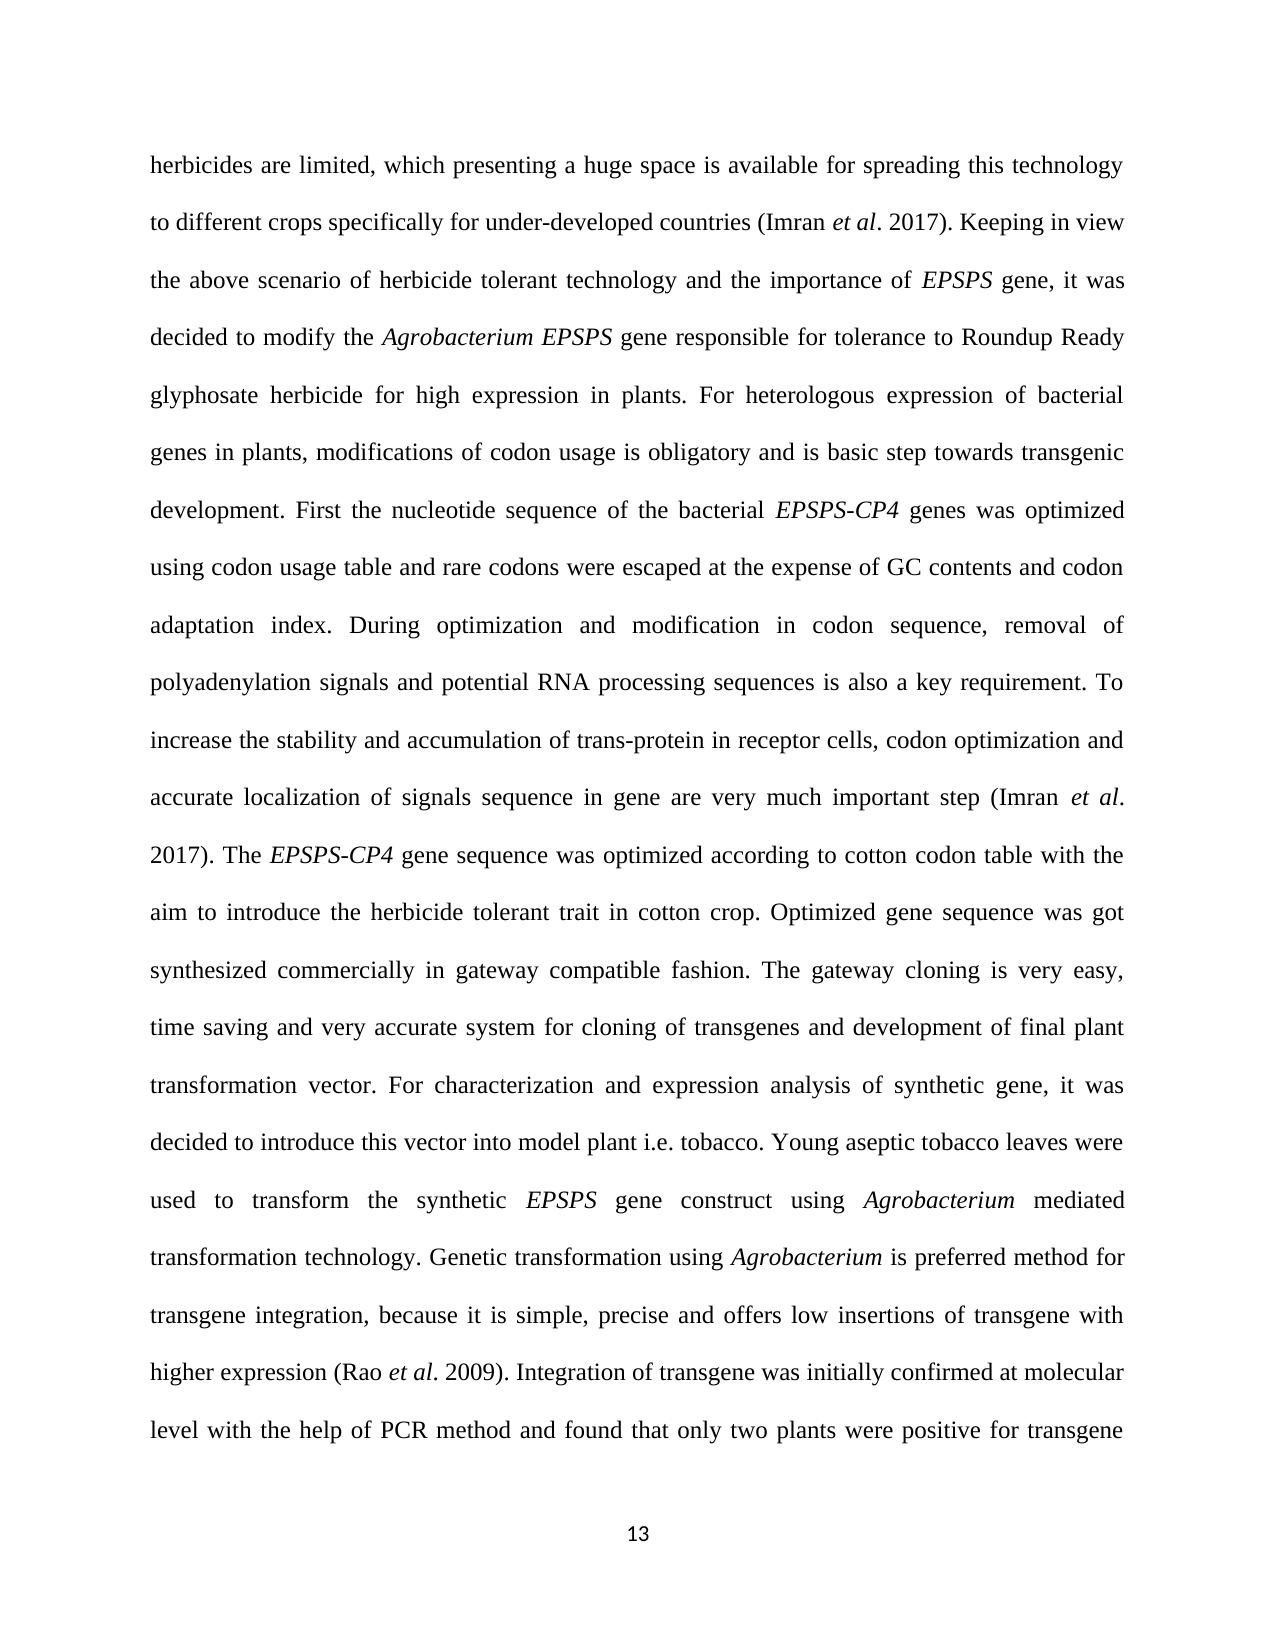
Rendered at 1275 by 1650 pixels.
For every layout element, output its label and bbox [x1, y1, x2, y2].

text [150, 150, 1125, 1444]
